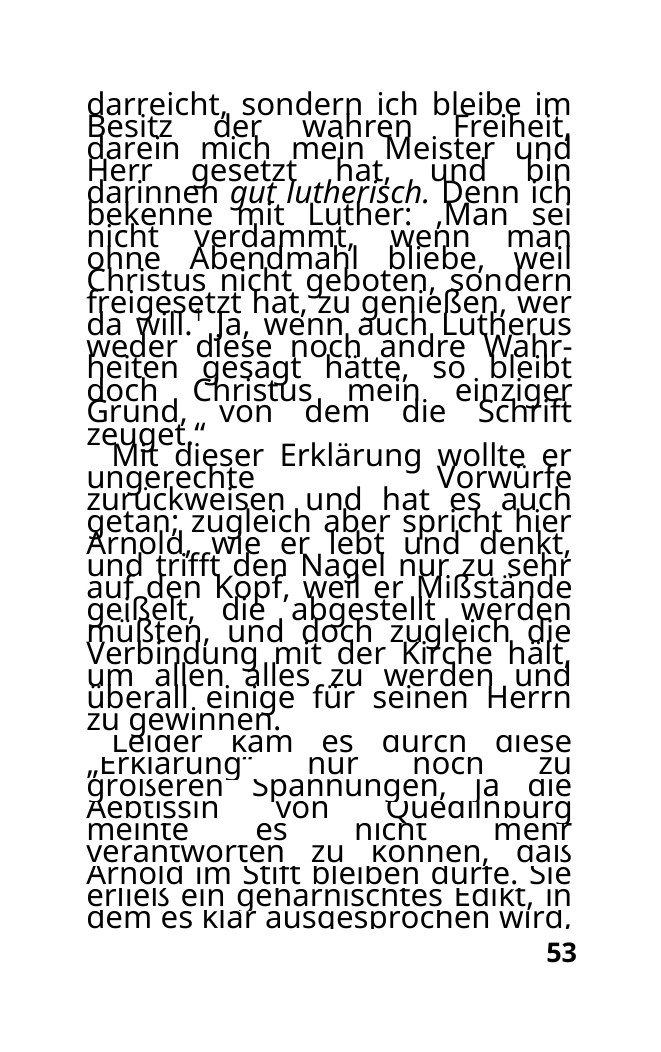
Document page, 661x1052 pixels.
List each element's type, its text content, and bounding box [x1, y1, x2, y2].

text Mit dieser Erklärung wollte er ungerechte Vorwürfe zurückweisen und hat es auch getan; zugleich aber spricht hier Arnold, wie er lebt und denkt, und trifft den Nagel nur zu sehr auf den Kopf, weil er Mißstände geißelt, die abgestellt werden müßten, und doch zugleich die Verbindung mit der Kirche hält, um allen alles zu werden und überall einige für seinen Herrn zu gewinnen. [86, 449, 572, 735]
text Leider kam es durch diese „Erklärung“ nur noch zu größeren Spannungen, ja die Aebtissin von Quedlinburg meinte es nicht mehr verantworten zu können, daß Arnold im Stift bleiben dürfe. Sie erließ ein geharnischtes Edikt, in dem es klar ausgesprochen wird, daß solche Personen, die sich des öffentlichen Gottesdienstes und aller kirchlichen Ordnungen enthielten . . ., im Stift nicht mehr geduldet werden könnten, binnen vier Wochen müßten sie das Stift verlassen, ja die „geistliche Behörde“ erließ eine Verfügung, nach welcher Gottfried Arnold ohne Zögern Stadt und Stift Quedlinburg zu verlassen, sein Wirt aber, der Hofdiakonus Sprögel, ihn innerhalb drei Tagen aus dem Hause zu schaffen habe. [86, 735, 572, 929]
text darreicht, sondern ich bleibe im Besitz der wahren Freiheit, darein mich mein Meister und Herr gesetzt hat, und bin darinnen gut lutherisch. Denn ich bekenne mit Luther: ,Man sei nicht verdammt, wenn man ohne Abendmahl bliebe, weil Christus nicht geboten, sondern freigesetzt hat, zu genießen, wer da will.1 Ja, wenn auch Lutherus weder diese noch andre Wahrheiten gesagt hätte, so bleibt doch Christus mein einziger Grund, von dem die Schrift zeuget.“ [86, 98, 572, 449]
text 53 [546, 941, 577, 968]
